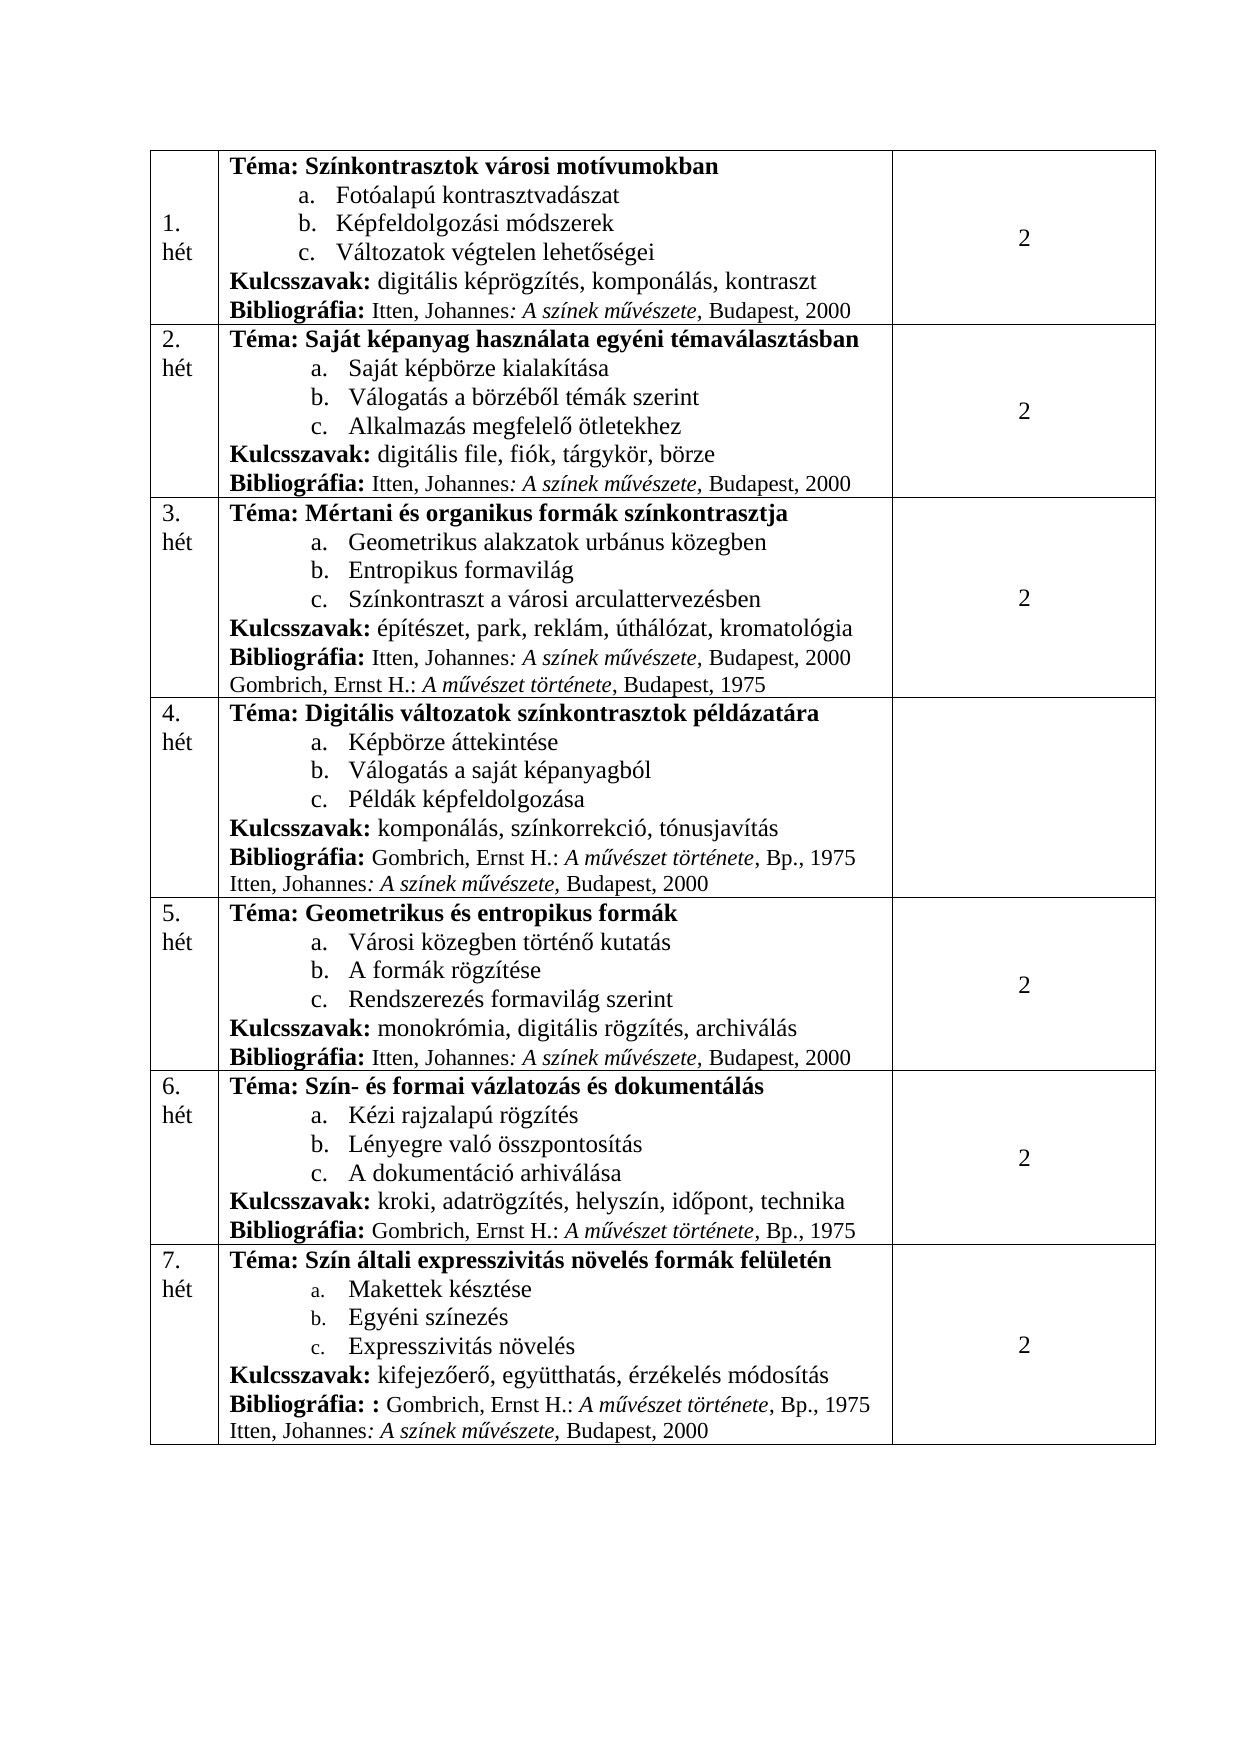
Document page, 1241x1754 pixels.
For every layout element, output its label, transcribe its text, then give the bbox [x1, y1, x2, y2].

table_cell Téma: Szín általi expresszivitás növelés formák felületén Makettek késztése Egyéni színezés Expresszivitás növelés Kulcsszavak: kifejezőerő, együtthatás, érzékelés módosítás Bibliográfia: : Gombrich, Ernst H.: A művészet története, Bp., 1975 Itten, Johannes: A színek művészete, Budapest, 2000 [219, 1245, 892, 1444]
table_cell 4. hét [151, 698, 218, 897]
table_cell 6. hét [151, 1071, 218, 1244]
table_cell 7. hét [151, 1245, 218, 1444]
table_cell 2 [893, 898, 1155, 1070]
table_cell 2. hét [151, 325, 218, 497]
table_cell Téma: Saját képanyag használata egyéni témaválasztásban Saját képbörze kialakítása Válogatás a börzéből témák szerint Alkalmazás megfelelő ötletekhez Kulcsszavak: digitális file, fiók, tárgykör, börze Bibliográfia: Itten, Johannes: A színek művészete, Budapest, 2000 [219, 325, 892, 497]
table_cell Téma: Mértani és organikus formák színkontrasztja Geometrikus alakzatok urbánus közegben Entropikus formavilág Színkontraszt a városi arculattervezésben Kulcsszavak: építészet, park, reklám, úthálózat, kromatológia Bibliográfia: Itten, Johannes: A színek művészete, Budapest, 2000 Gombrich, Ernst H.: A művészet története, , 1975 [219, 498, 892, 697]
table_cell [893, 698, 1155, 897]
table_cell 2 [893, 1071, 1155, 1244]
table_cell Téma: Színkontrasztok városi motívumokban Fotóalapú kontrasztvadászat Képfeldolgozási módszerek Változatok végtelen lehetőségei Kulcsszavak: digitális képrögzítés, komponálás, kontraszt Bibliográfia: Itten, Johannes: A színek művészete, Budapest, 2000 [219, 151, 892, 323]
table_cell 2 [893, 325, 1155, 497]
table_cell Téma: Geometrikus és entropikus formák Városi közegben történő kutatás A formák rögzítése Rendszerezés formavilág szerint Kulcsszavak: monokrómia, digitális rögzítés, archiválás Bibliográfia: Itten, Johannes: A színek művészete, Budapest, 2000 [219, 898, 892, 1070]
table_cell 1. hét [151, 151, 218, 323]
table_cell Téma: Digitális változatok színkontrasztok példázatára Képbörze áttekintése Válogatás a saját képanyagból Példák képfeldolgozása Kulcsszavak: komponálás, színkorrekció, tónusjavítás Bibliográfia: Gombrich, Ernst H.: A művészet története, Bp., 1975 Itten, Johannes: A színek művészete, Budapest, 2000 [219, 698, 892, 897]
table_cell 2 [893, 151, 1155, 323]
table_cell 2 [893, 498, 1155, 697]
table_cell 2 [893, 1245, 1155, 1444]
table_cell 3. hét [151, 498, 218, 697]
table_cell 5. hét [151, 898, 218, 1070]
table_cell Téma: Szín- és formai vázlatozás és dokumentálás Kézi rajzalapú rögzítés Lényegre való összpontosítás A dokumentáció arhiválása Kulcsszavak: kroki, adatrögzítés, helyszín, időpont, technika Bibliográfia: Gombrich, Ernst H.: A művészet története, Bp., 1975 [219, 1071, 892, 1244]
